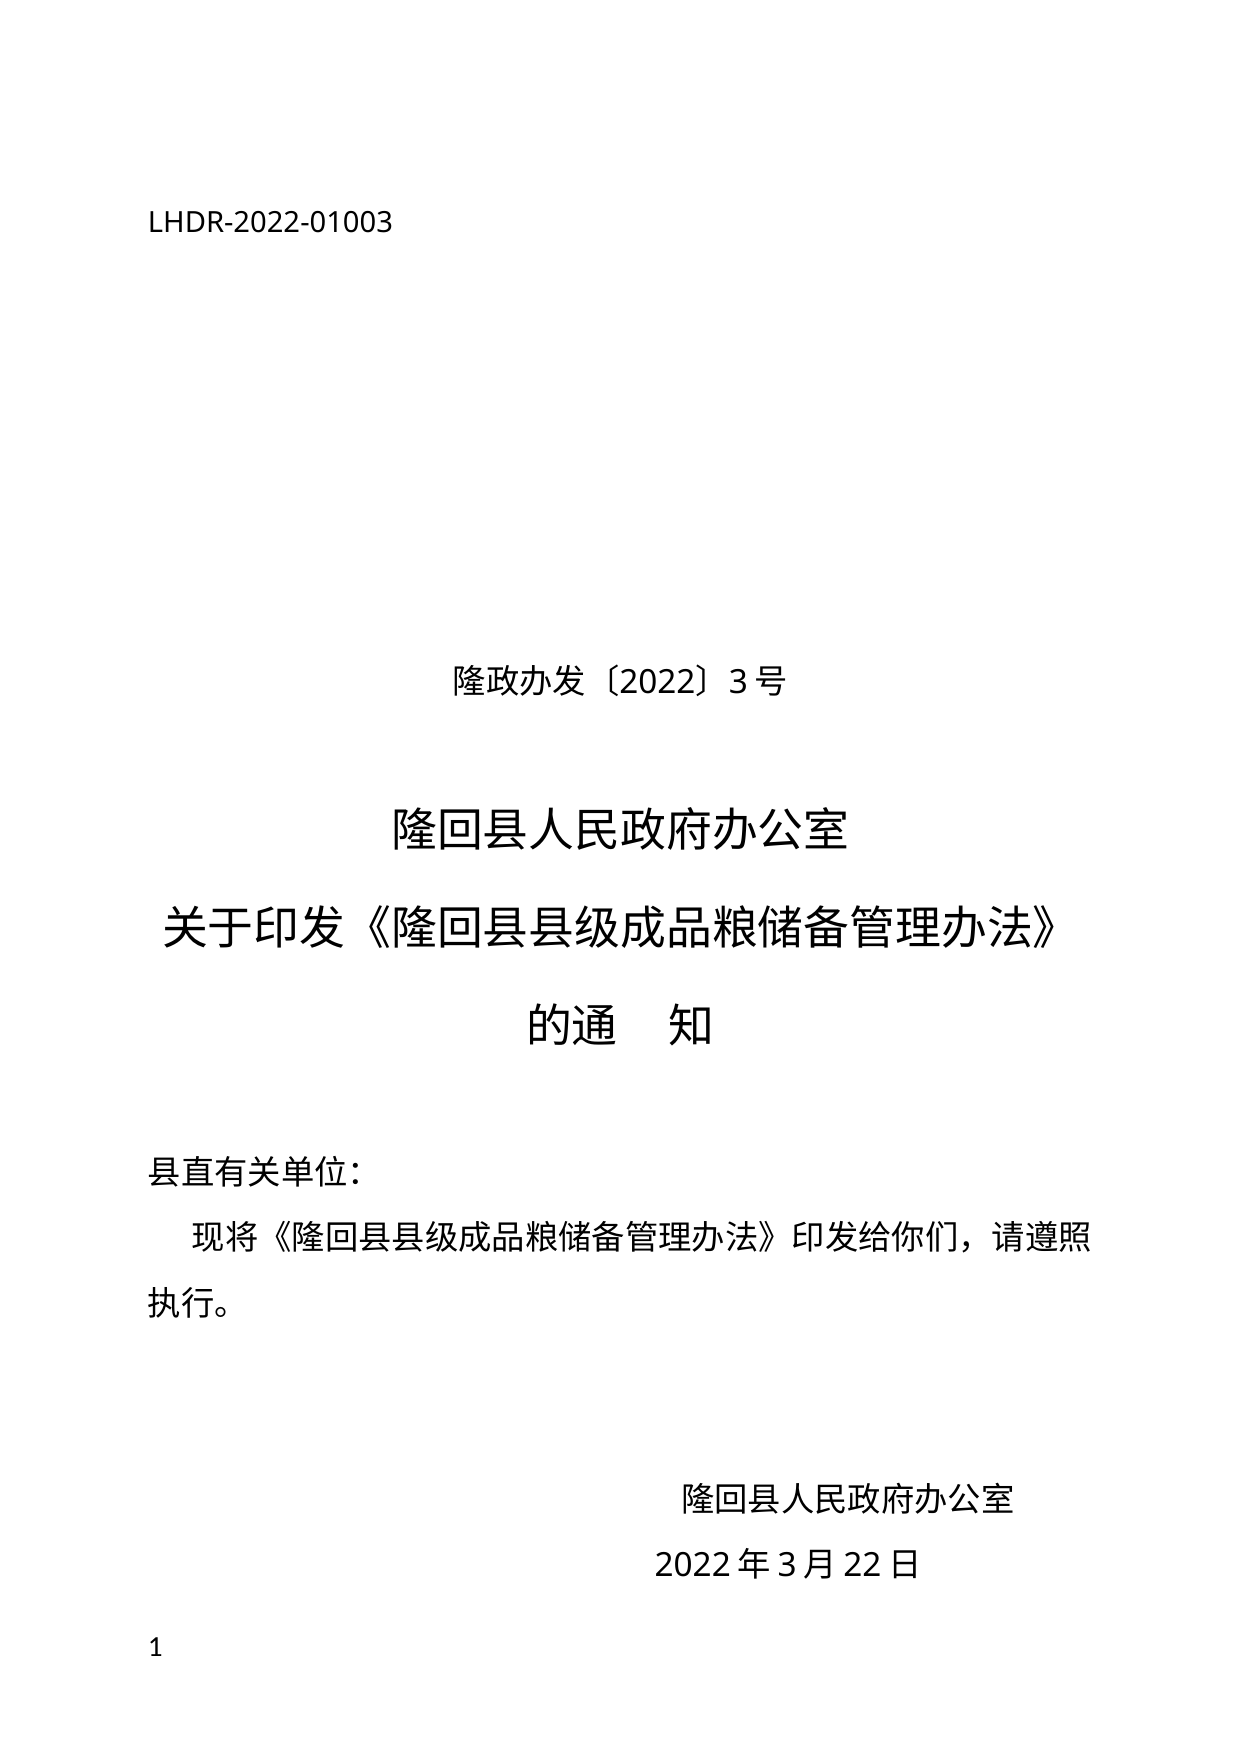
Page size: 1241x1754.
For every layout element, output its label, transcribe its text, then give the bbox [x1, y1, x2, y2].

text 县直有关单位： [148, 1137, 1093, 1202]
text 隆政办发〔2022〕3号 [148, 646, 1093, 712]
text 2022年3月22日 [585, 1529, 1093, 1595]
text 隆回县人民政府办公室 [148, 1464, 1093, 1529]
text LHDR-2022-01003 [148, 188, 1093, 254]
text 现将《隆回县县级成品粮储备管理办法》印发给你们，请遵照执行。 [148, 1202, 1093, 1333]
text 隆回县人民政府办公室 [148, 777, 1093, 875]
text 关于印发《隆回县县级成品粮储备管理办法》的通 知 [148, 875, 1093, 1072]
